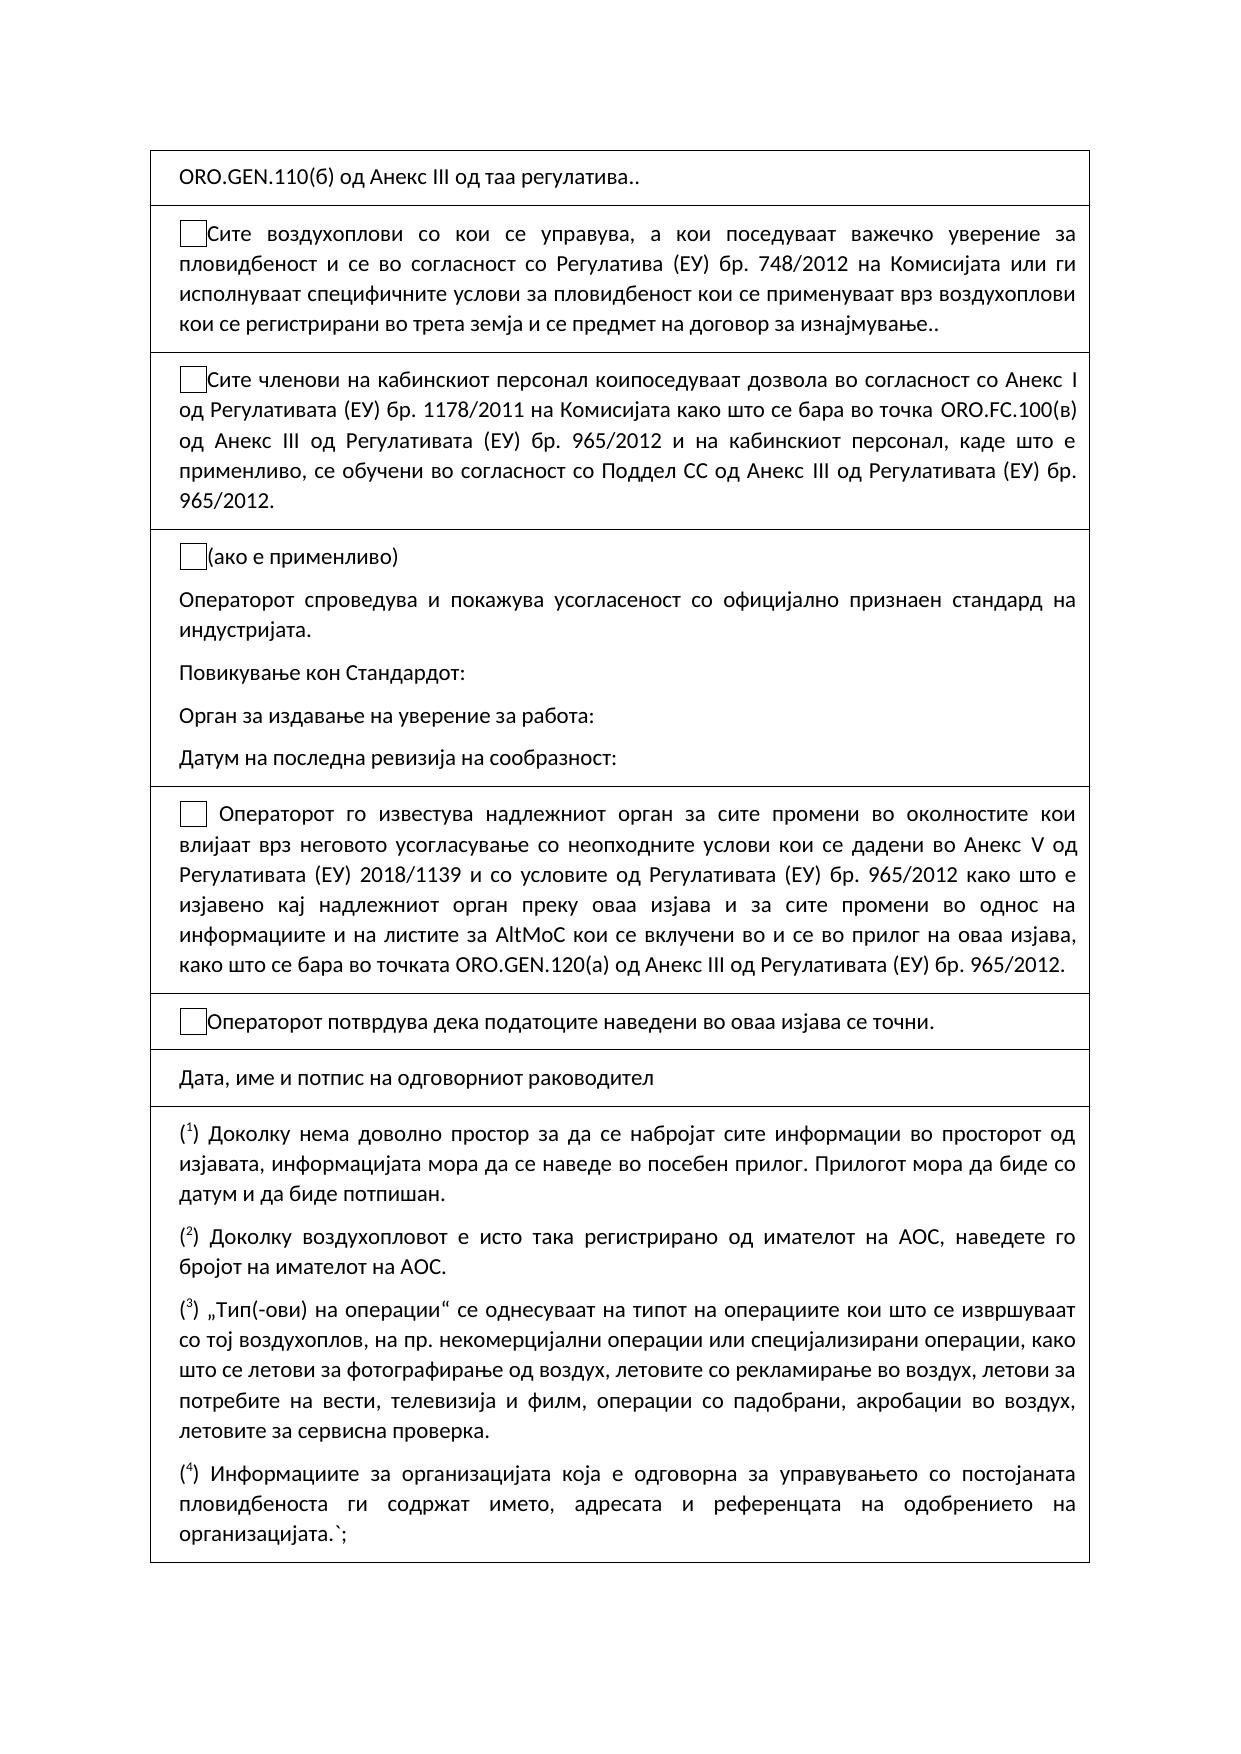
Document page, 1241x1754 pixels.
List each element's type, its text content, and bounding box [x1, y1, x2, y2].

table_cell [151, 151, 1089, 205]
table_cell Операторот потврдува дека податоците наведени во оваа изјава се точни. [151, 994, 1089, 1049]
table_cell Сите членови на кабинскиот персонал коипоседуваат дозвола во согласност со Анекс I од Регулативата (ЕУ) бр. 1178/2011 на Комисијата како што се бара во точка ORO.FC.100(в) од Анекс III од Регулативата (ЕУ) бр. 965/2012 и на кабинскиот персонал, каде што е применливо, се обучени во согласност со Поддел СС од Анекс III од Регулативата (ЕУ) бр. 965/2012. [151, 353, 1089, 529]
table_cell Дата, име и потпис на одговорниот раководител [151, 1050, 1089, 1106]
table_cell (1) Доколку нема доволно простор за да се набројат сите информации во просторот од изјавата, информацијата мора да се наведе во посебен прилог. Прилогот мора да биде со датум и да биде потпишан. (2) Доколку воздухопловот е исто така регистрирано од имателот на AOC, наведете го бројот на имателот на AOC. (3) „Тип(-ови) на операции“ се однесуваат на типот на операциите кои што се извршуваат со тој воздухоплов, на пр. некомерцијални операции или специјализирани операции, како што се летови за фотографирање од воздух, летовите со рекламирање во воздух, летови за потребите на вести, телевизија и филм, операции со падобрани, акробации во воздух, летовите за сервисна проверка. (4) Информациите за организацијата која е одговорна за управувањето со постојаната пловидбеноста ги содржат името, адресата и референцата на одобрението на организацијата.`; [151, 1107, 1089, 1562]
table_cell Сите воздухоплови со кои се управува, а кои поседуваат важечко уверение за пловидбеност и се во согласност со Регулатива (ЕУ) бр. 748/2012 на Комисијата или ги исполнуваат специфичните услови за пловидбеност кои се применуваат врз воздухоплови кои се регистрирани во трета земја и се предмет на договор за изнајмување.. [151, 206, 1089, 352]
table_cell (ако е применливо) Операторот спроведува и покажува усогласеност со официјално признаен стандард на индустријата. Повикување кон Стандардот: Орган за издавање на уверение за работа: Датум на последна ревизија на сообразност: [151, 530, 1089, 786]
table_cell Операторот го известува надлежниот орган за сите промени во околностите кои влијаат врз неговото усогласување со неопходните услови кои се дадени во Анекс V од Регулативата (ЕУ) 2018/1139 и со условите од Регулативата (ЕУ) бр. 965/2012 како што е изјавено кај надлежниот орган преку оваа изјава и за сите промени во однос на информациите и на листите за AltMoC кои се вклучени во и се во прилог на оваа изјава, како што се бара во точката ORO.GEN.120(a) од Анекс III од Регулативата (ЕУ) бр. 965/2012. [151, 787, 1089, 993]
